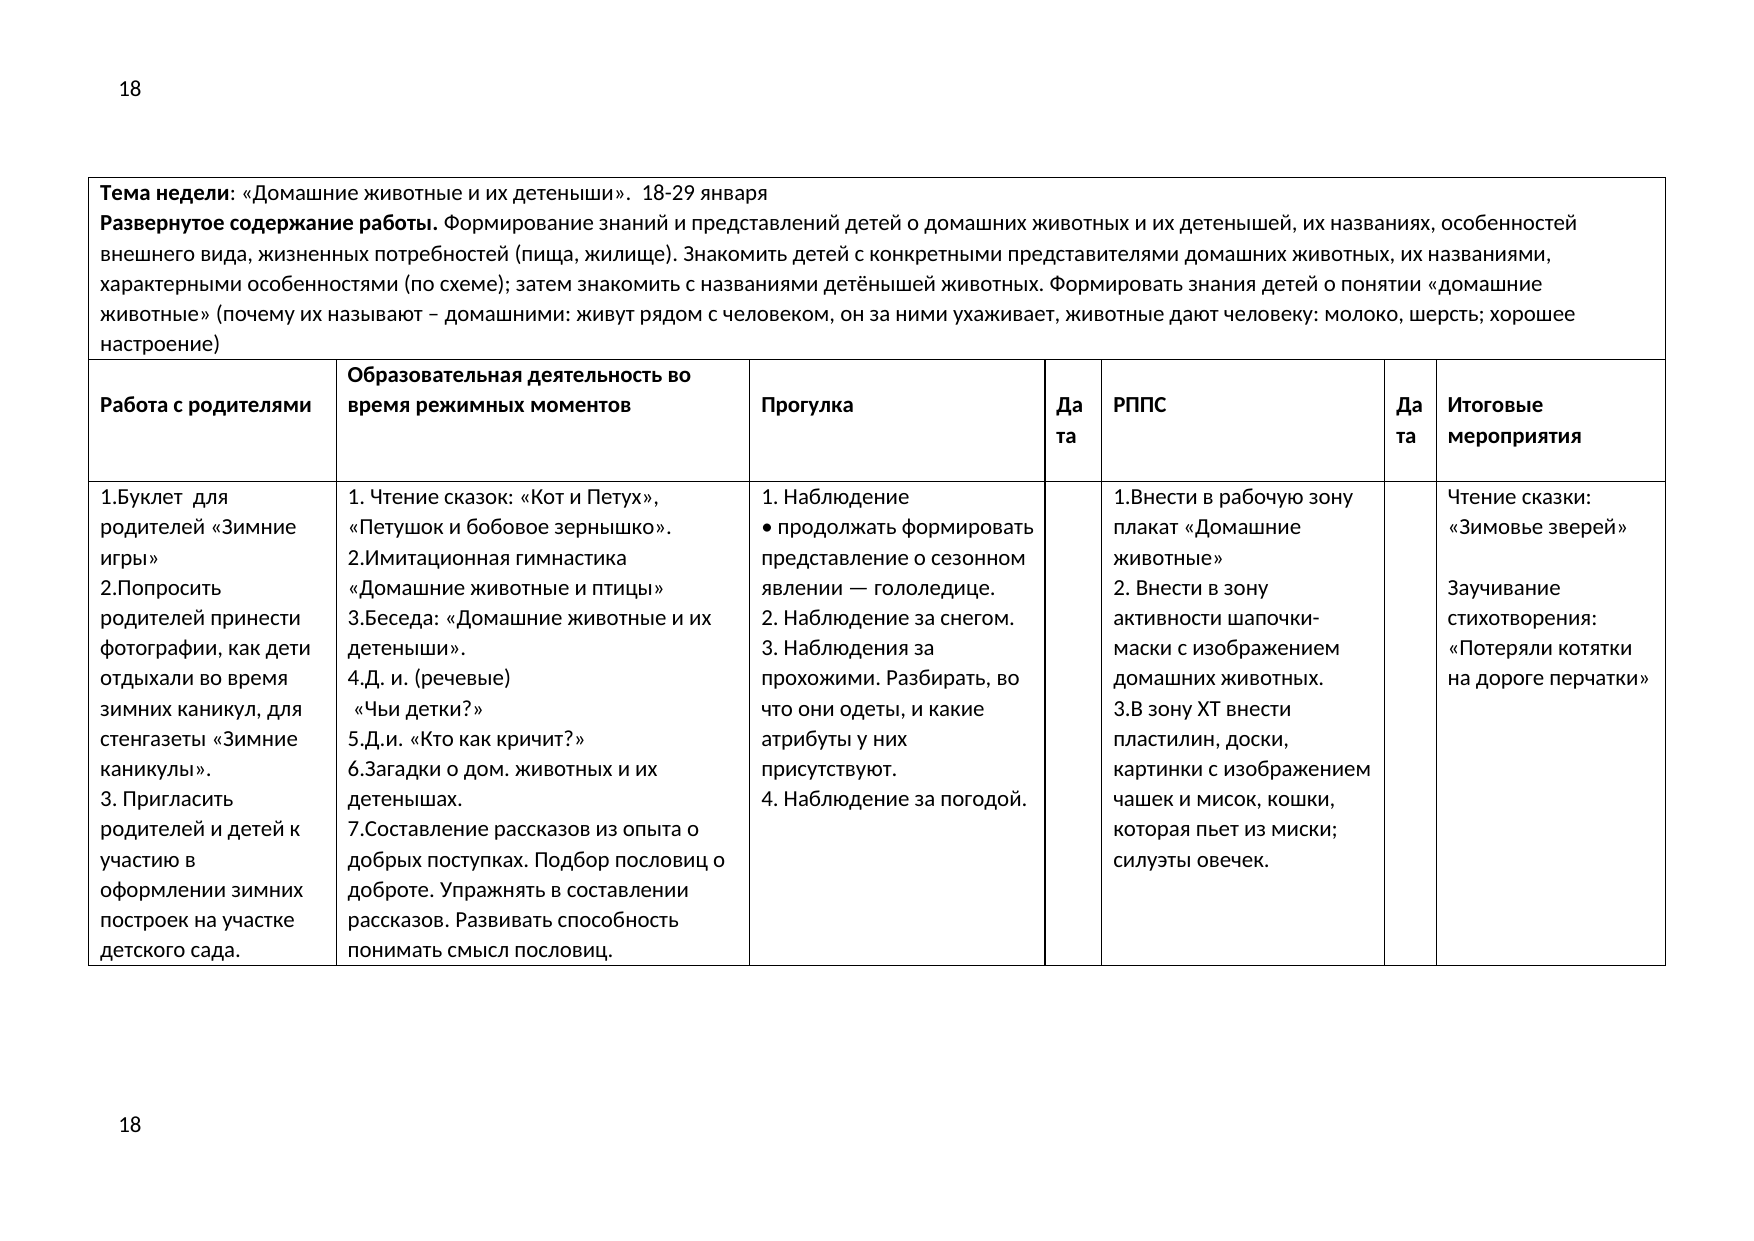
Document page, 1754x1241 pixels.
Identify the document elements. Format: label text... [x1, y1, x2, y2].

table_cell Работа с родителями [89, 360, 336, 481]
table_cell [1046, 482, 1101, 965]
table_cell 1.Буклет для родителей «Зимние игры» 2.Попросить родителей принести фотографии, как дети отдыхали во время зимних каникул, для стенгазеты «Зимние каникулы». 3. Пригласить родителей и детей к участию в оформлении зимних построек на участке детского сада. [89, 482, 336, 965]
table_cell [1385, 482, 1436, 965]
table_cell Образовательная деятельность во время режимных моментов [337, 360, 749, 481]
table_cell Дата [1046, 360, 1101, 481]
table_cell 1.Внести в рабочую зону плакат «Домашние животные» 2. Внести в зону активности шапочки-маски с изображением домашних животных. 3.В зону ХТ внести пластилин, доски, картинки с изображением чашек и мисок, кошки, которая пьет из миски; силуэты овечек. [1102, 482, 1384, 965]
table_cell Прогулка [750, 360, 1044, 481]
table_cell Чтение сказки: «Зимовье зверей» Заучивание стихотворения: «Потеряли котятки на дороге перчатки» [1437, 482, 1665, 965]
table_cell РППС [1102, 360, 1384, 481]
table_cell 1. Наблюдение • продолжать формировать представление о сезонном явлении — гололедице. 2. Наблюдение за снегом. 3. Наблюдения за прохожими. Разбирать, во что они одеты, и какие атрибуты у них присутствуют. 4. Наблюдение за погодой. [750, 482, 1044, 965]
table_cell Итоговые мероприятия [1437, 360, 1665, 481]
table_cell Дата [1385, 360, 1436, 481]
table_cell 1. Чтение сказок: «Кот и Петух», «Петушок и бобовое зернышко». 2.Имитационная гимнастика «Домашние животные и птицы» 3.Беседа: «Домашние животные и их детеныши». 4.Д. и. (речевые) «Чьи детки?» 5.Д.и. «Кто как кричит?» 6.Загадки о дом. животных и их детенышах. 7.Составление рассказов из опыта о добрых поступках. Подбор пословиц о доброте. Упражнять в составлении рассказов. Развивать способность понимать смысл пословиц. [337, 482, 749, 965]
table_cell Тема недели: «Домашние животные и их детеныши». 18-29 января Развернутое содержание работы. Формирование знаний и представлений детей о домашних животных и их детенышей, их названиях, особенностей внешнего вида, жизненных потребностей (пища, жилище). Знакомить детей с конкретными представителями домашних животных, их названиями, характерными особенностями (по схеме); затем знакомить с названиями детёнышей животных. Формировать знания детей о понятии «домашние животные» (почему их называют – домашними: живут рядом с человеком, он за ними ухаживает, животные дают человеку: молоко, шерсть; хорошее настроение) [89, 178, 1665, 359]
